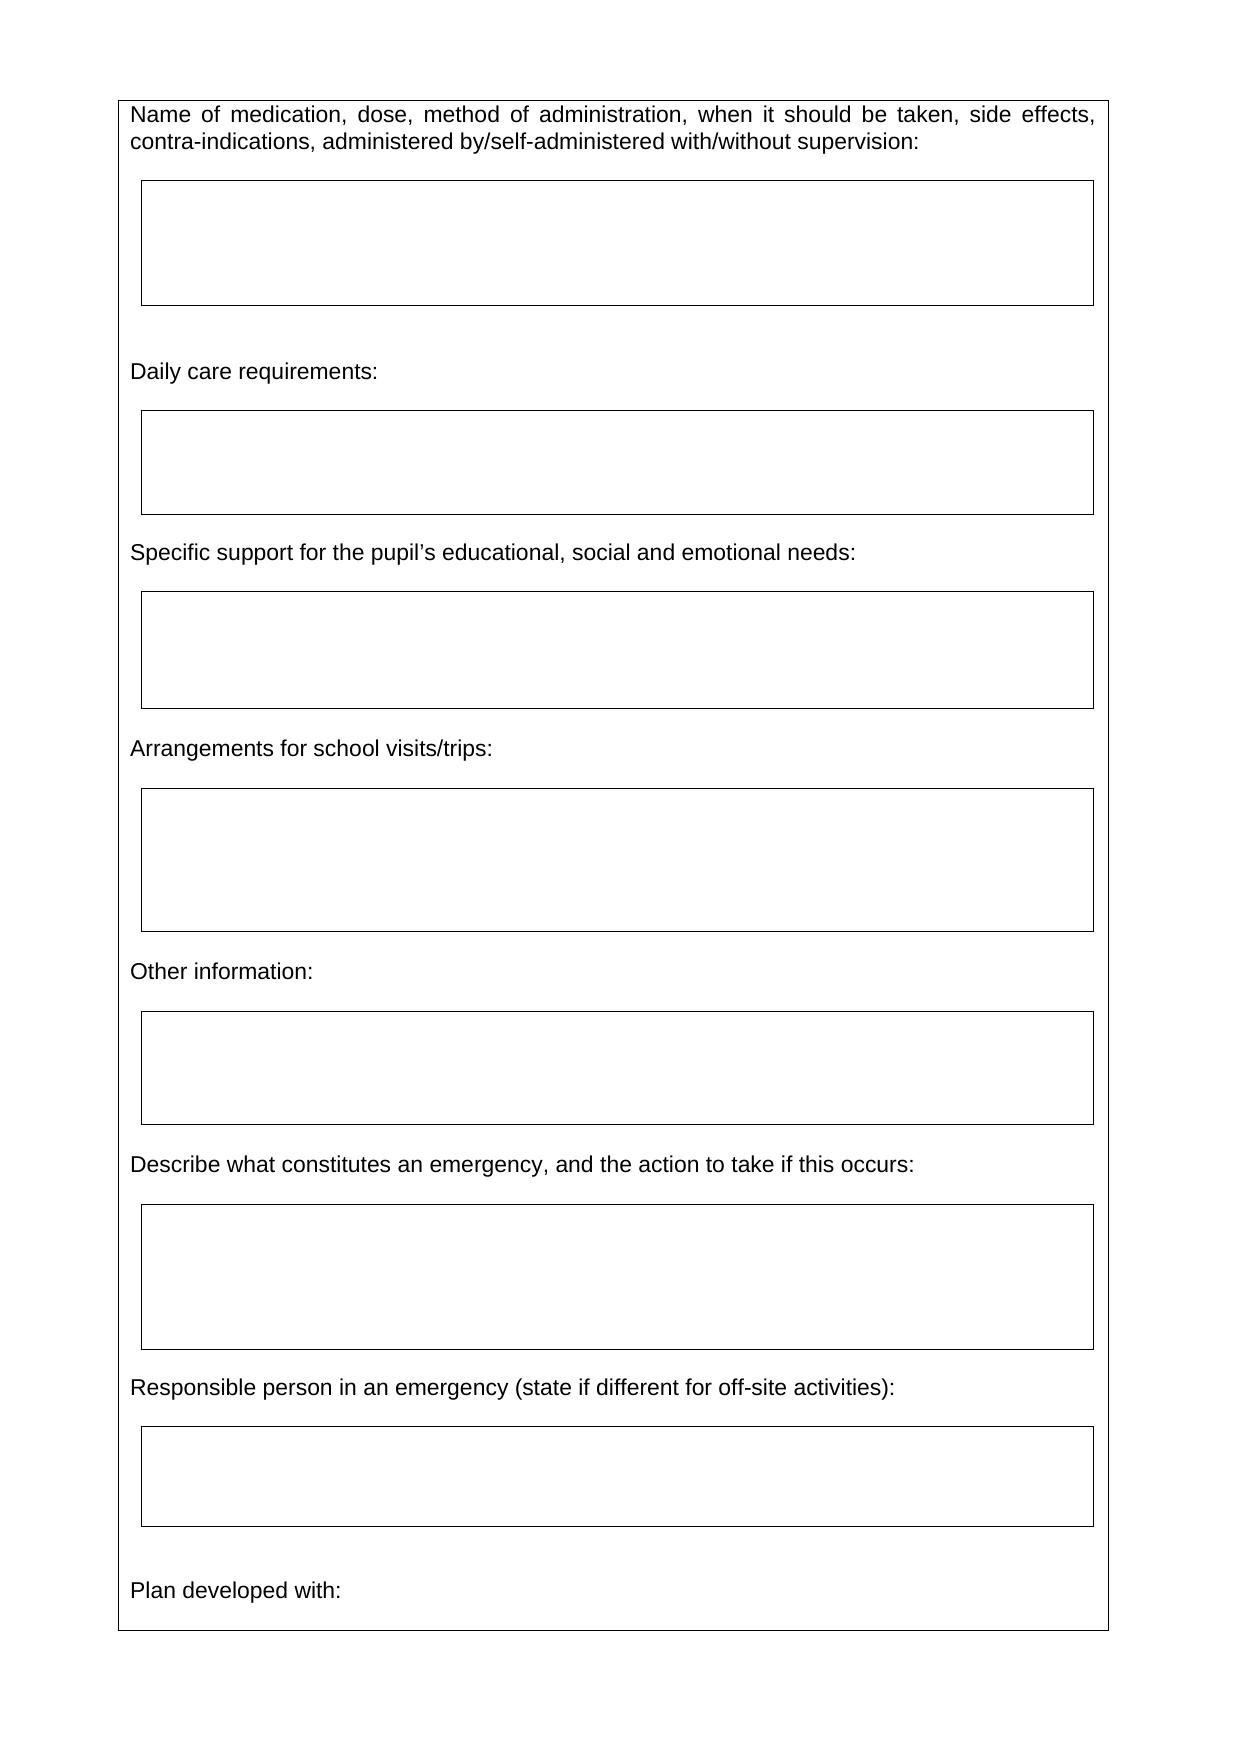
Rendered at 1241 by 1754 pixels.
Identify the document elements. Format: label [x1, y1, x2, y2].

table_header [119, 101, 1108, 1630]
